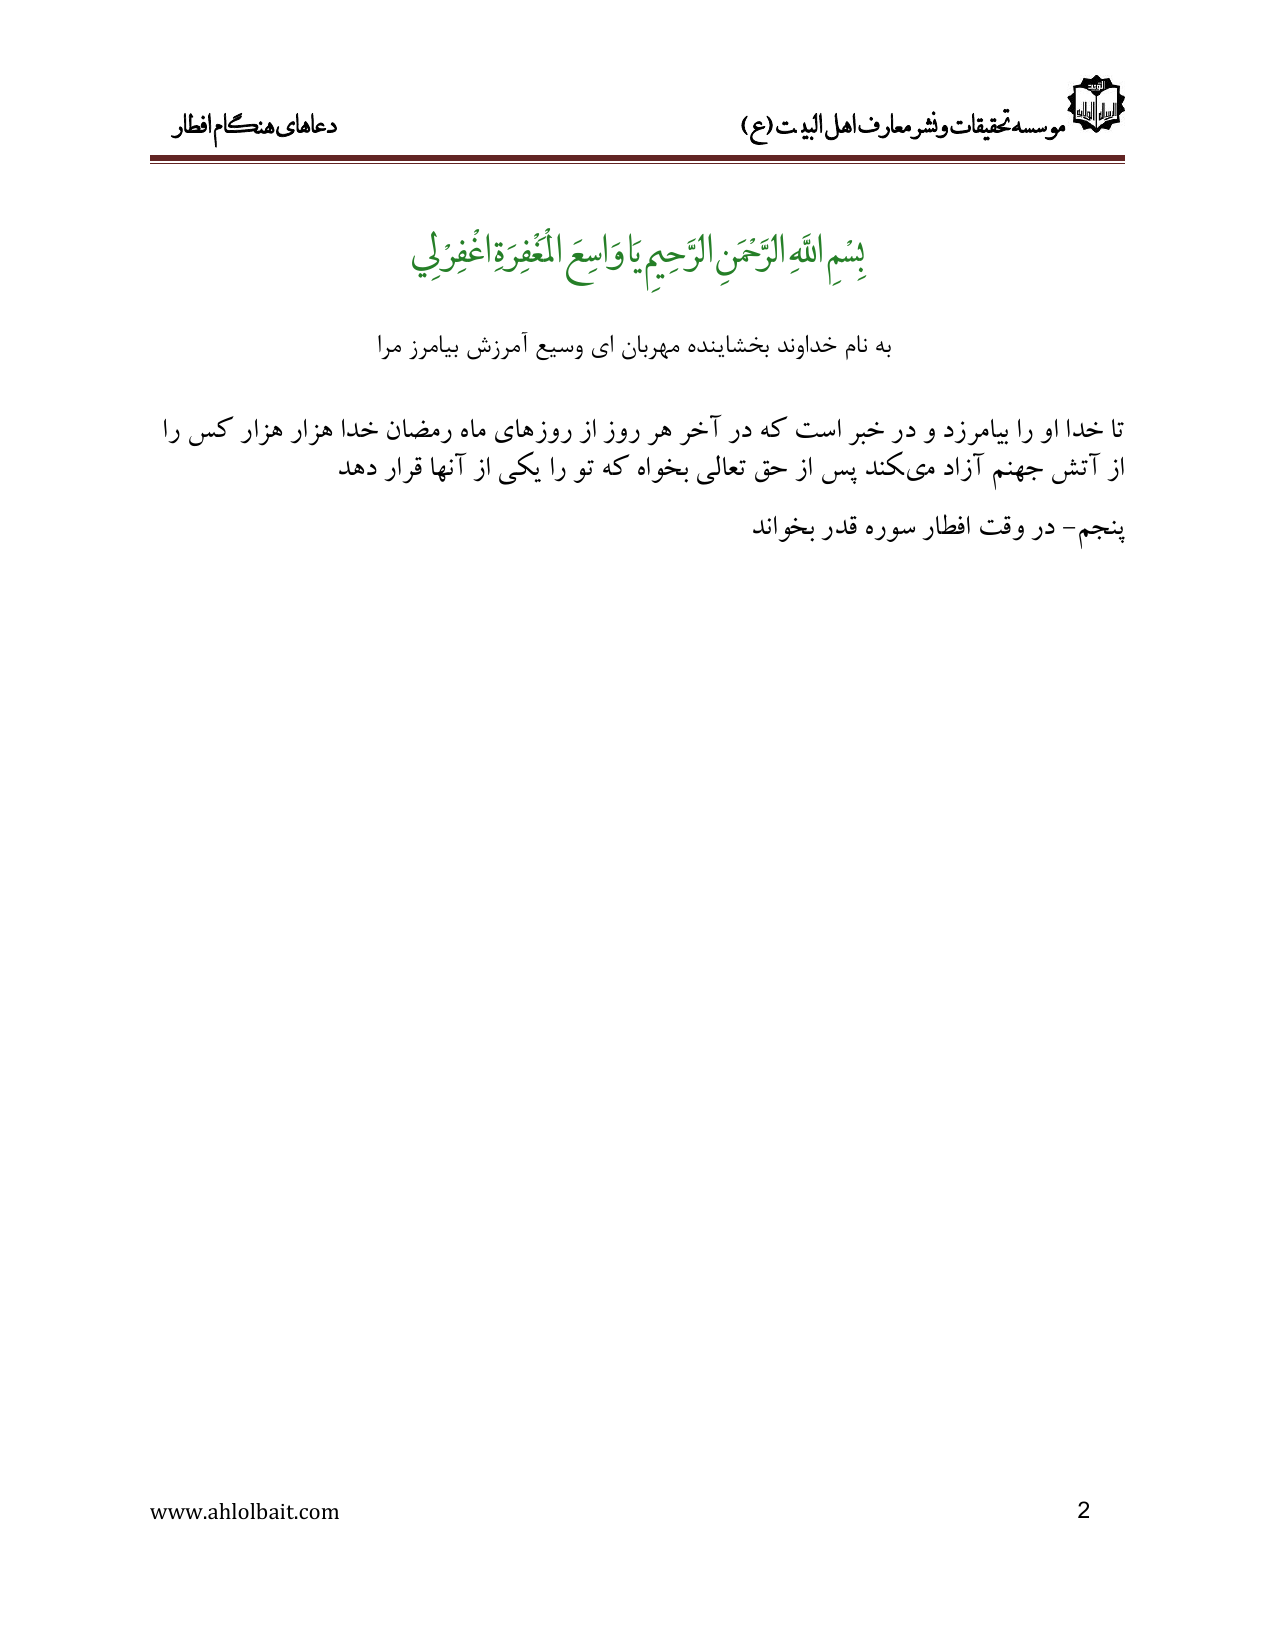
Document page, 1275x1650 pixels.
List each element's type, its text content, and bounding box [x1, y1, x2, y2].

text به نام خداوند بخشاينده مهربان اى وسيع آمرزش بيامرز مرا [150, 325, 1125, 362]
text پنجم- در وقت افطار سوره قدر بخواند [150, 515, 1125, 548]
picture [1067, 75, 1125, 133]
text تا خدا او را بيامرزد و در خبر است كه در آخر هر روز از روزهاى ماه رمضان خدا هزار هزار كس را از آتش جهنم آزاد مى‏كند پس از حق تعالى بخواه كه تو را يكى از آنها قرار دهد [150, 417, 1125, 489]
text بِسْمِ اللَّهِ الرَّحْمَنِ الرَّحِيمِ يَا وَاسِعَ الْمَغْفِرَةِ اغْفِرْ لِي‏ [150, 189, 1125, 293]
